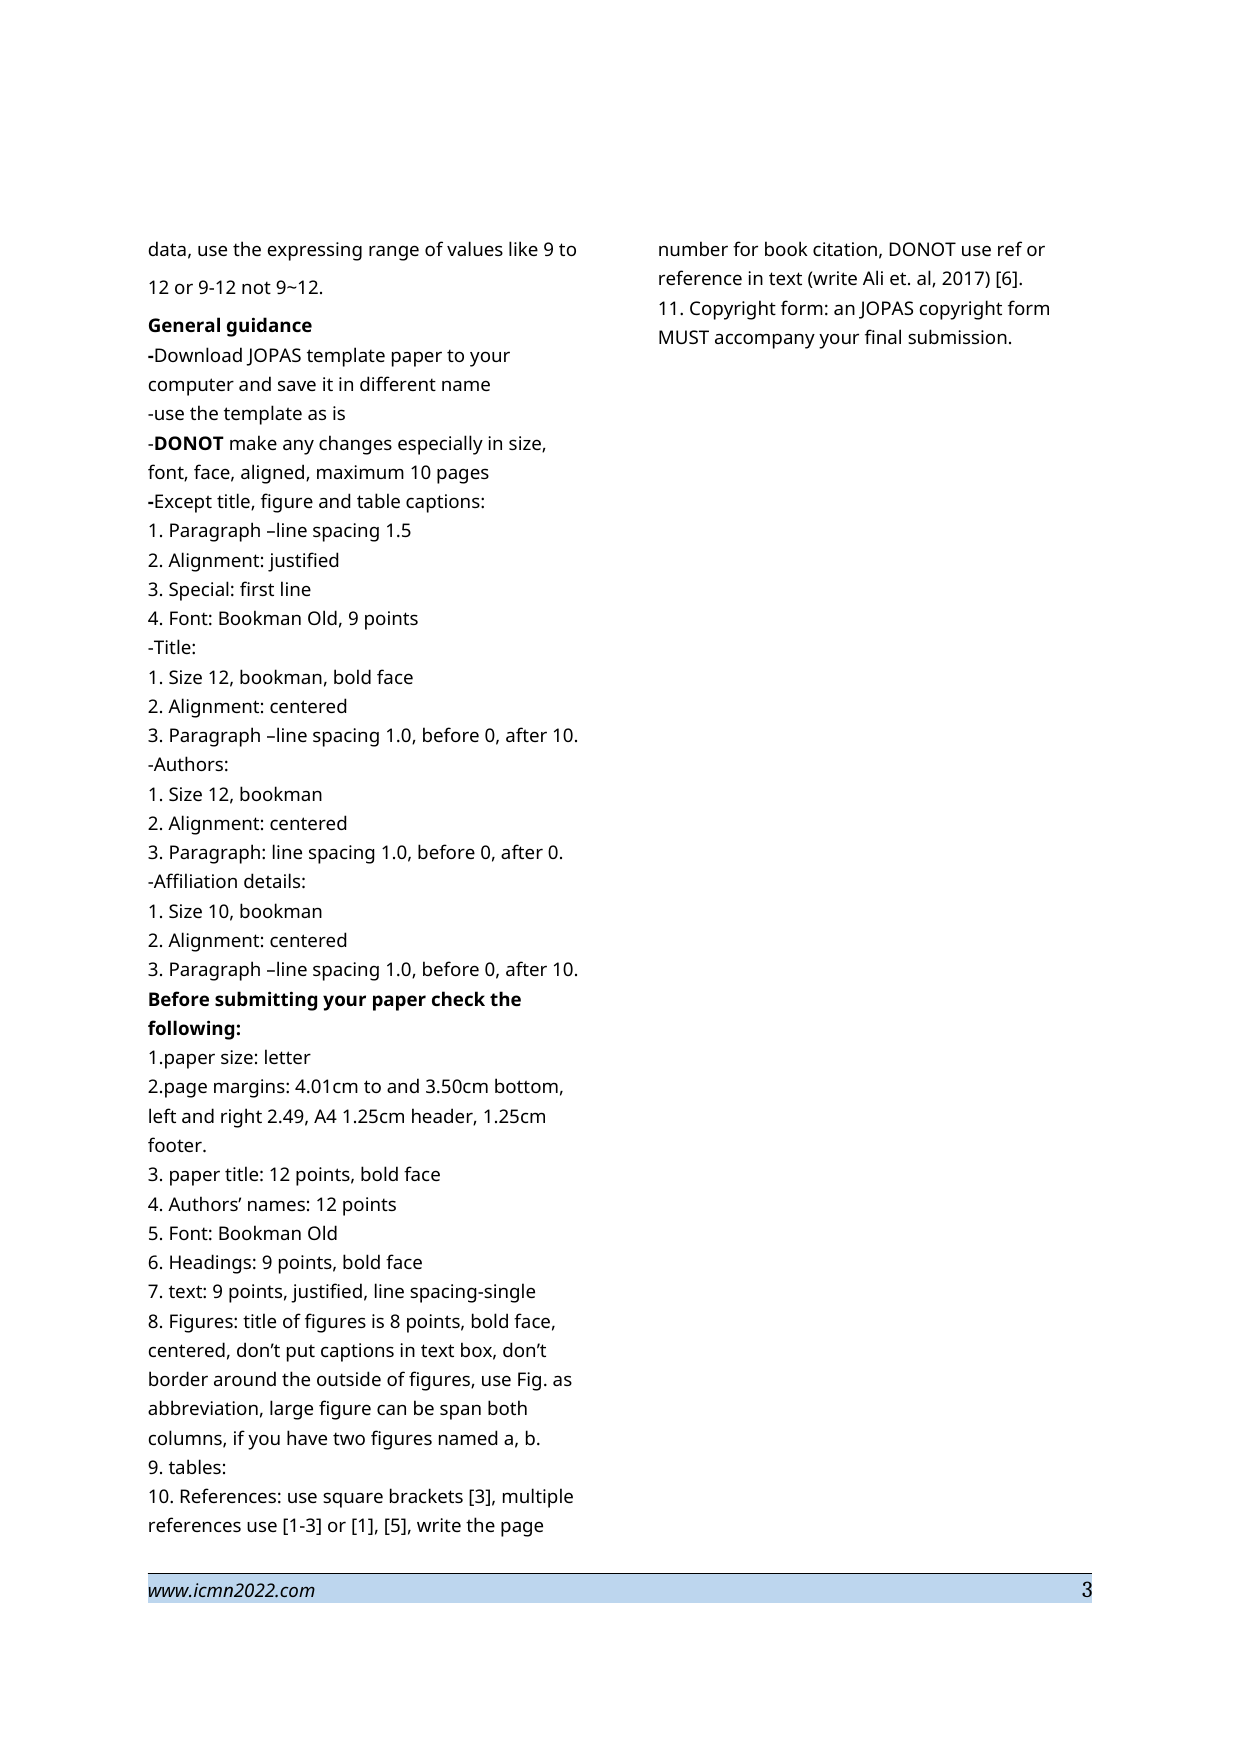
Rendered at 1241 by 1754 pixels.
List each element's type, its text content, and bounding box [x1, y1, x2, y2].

text 3. Paragraph: line spacing 1.0, before 0, after 0. [148, 839, 583, 865]
text 8. Figures: title of figures is 8 points, bold face, centered, don’t put captions in text box, don’t border around the outside of figures, use Fig. as abbreviation, large figure can be span both columns, if you have two figures named a, b. [148, 1308, 583, 1451]
text 3. Special: first line [148, 576, 583, 602]
text 9. tables: [148, 1454, 583, 1480]
text -Title: [148, 635, 583, 660]
text 2. Alignment: justified [148, 547, 583, 572]
text 1.paper size: letter [148, 1044, 583, 1070]
text 1. Size 12, bookman, bold face [148, 664, 583, 689]
text 2.page margins: 4.01cm to and 3.50cm bottom, left and right 2.49, A4 1.25cm header, 1.25cm footer. [148, 1074, 583, 1158]
text -Affiliation details: [148, 869, 583, 894]
text 3. Paragraph –line spacing 1.0, before 0, after 10. [148, 722, 583, 748]
text 11. Copyright form: an JOPAS copyright form MUST accompany your final submission. [658, 295, 1092, 349]
text 6. Headings: 9 points, bold face [148, 1249, 583, 1275]
text 10. References: use square brackets [3], multiple references use [1-3] or [1], [5], write the page number for book citation, DONOT use ref or reference in text (write Ali et. al, 2017) [6]. [148, 1483, 583, 1538]
text 1. Size 10, bookman [148, 898, 583, 924]
text 4. Authors’ names: 12 points [148, 1191, 583, 1216]
text General guidance [148, 313, 583, 338]
text -use the template as is [148, 401, 583, 426]
text 3. paper title: 12 points, bold face [148, 1162, 583, 1187]
text 4. Font: Bookman Old, 9 points [148, 605, 583, 631]
text -Except title, figure and table captions: [148, 488, 583, 514]
text 3. Paragraph –line spacing 1.0, before 0, after 10. [148, 957, 583, 982]
text 5. Font: Bookman Old [148, 1220, 583, 1246]
text 1. Paragraph –line spacing 1.5 [148, 518, 583, 543]
text -Download JOPAS template paper to your computer and save it in different name [148, 342, 583, 397]
text 1. Size 12, bookman [148, 781, 583, 807]
text 7. text: 9 points, justified, line spacing-single [148, 1279, 583, 1304]
text 2. Alignment: centered [148, 693, 583, 719]
text 2. Alignment: centered [148, 927, 583, 953]
text -Authors: [148, 752, 583, 777]
text Before submitting your paper check the following: [148, 986, 583, 1041]
text 2. Alignment: centered [148, 810, 583, 836]
text 10. References: use square brackets [3], multiple references use [1-3] or [1], [5], write the page number for book citation, DONOT use ref or reference in text (write Ali et. al, 2017) [6]. [658, 236, 1092, 291]
text -DONOT make any changes especially in size, font, face, aligned, maximum 10 pages [148, 430, 583, 484]
